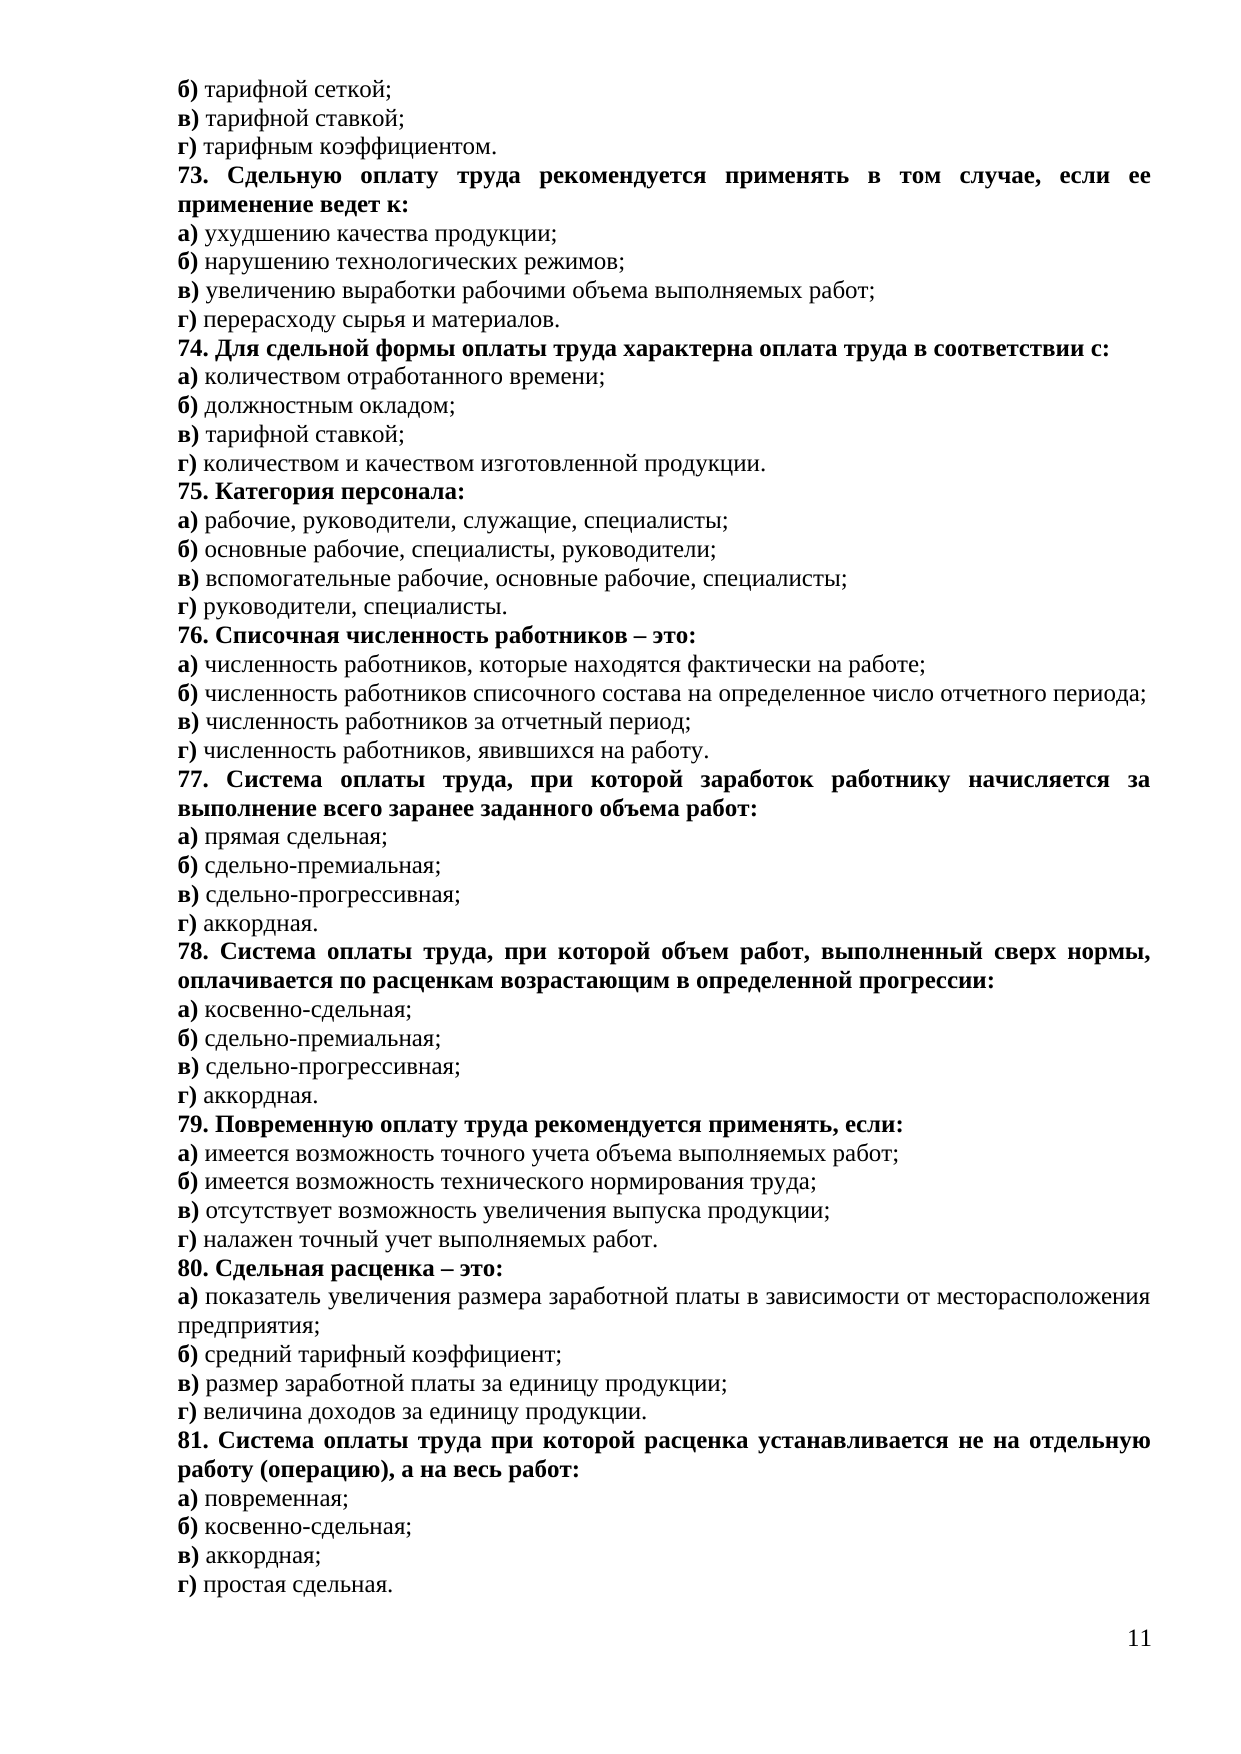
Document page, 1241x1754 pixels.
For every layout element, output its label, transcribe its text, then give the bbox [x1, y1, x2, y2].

text 77. Система оплаты труда, при которой заработок работнику начисляется за выполнение всего заранее заданного объема работ: [177, 764, 1152, 821]
text г) тарифным коэффициентом. [197, 131, 1152, 160]
text в) отсутствует возможность увеличения выпуска продукции; [199, 1195, 1152, 1224]
text б) сдельно-премиальная; [177, 1023, 1152, 1051]
text в) тарифной ставкой; [199, 419, 1152, 448]
text в) тарифной ставкой; [199, 103, 1152, 131]
text г) простая сдельная. [197, 1569, 1152, 1598]
text г) налажен точный учет выполняемых работ. [197, 1224, 1152, 1253]
text г) численность работников, явившихся на работу. [197, 735, 1152, 764]
text в) аккордная; [205, 1540, 1152, 1569]
text б) сдельно-премиальная; [177, 850, 1152, 879]
text г) руководители, специалисты. [197, 591, 1152, 620]
text в) сдельно-прогрессивная; [199, 1051, 1152, 1080]
text б) численность работников списочного состава на определенное число отчетного периода; [177, 678, 1152, 706]
text г) аккордная. [203, 1080, 1152, 1109]
text 73. Сдельную оплату труда рекомендуется применять в том случае, если ее применение ведет к: [177, 160, 1152, 218]
text б) основные рабочие, специалисты, руководители; [177, 534, 1152, 563]
text а) прямая сдельная; [198, 821, 1152, 850]
text б) косвенно-сдельная; [177, 1511, 1152, 1540]
text а) имеется возможность точного учета объема выполняемых работ; [198, 1138, 1152, 1166]
text а) количеством отработанного времени; [198, 361, 1152, 390]
text а) ухудшению качества продукции; [198, 218, 1152, 246]
text г) величина доходов за единицу продукции. [197, 1396, 1152, 1425]
text в) вспомогательные рабочие, основные рабочие, специалисты; [199, 563, 1152, 591]
text а) рабочие, руководители, служащие, специалисты; [198, 505, 1152, 534]
text в) сдельно-прогрессивная; [199, 879, 1152, 908]
text б) должностным окладом; [177, 390, 1152, 419]
text б) нарушению технологических режимов; [177, 246, 1152, 275]
text 76. Списочная численность работников – это: [177, 620, 1152, 649]
text 80. Сдельная расценка – это: [177, 1253, 1152, 1281]
text в) увеличению выработки рабочими объема выполняемых работ; [199, 275, 1152, 304]
text 75. Категория персонала: [177, 476, 1152, 505]
text в) размер заработной платы за единицу продукции; [199, 1368, 1152, 1396]
text б) тарифной сеткой; [177, 74, 1152, 103]
text а) показатель увеличения размера заработной платы в зависимости от месторасположения предприятия; [177, 1281, 1152, 1339]
text г) аккордная. [203, 908, 1152, 936]
text г) перерасходу сырья и материалов. [197, 304, 1152, 333]
text 79. Повременную оплату труда рекомендуется применять, если: [177, 1109, 1152, 1138]
text а) численность работников, которые находятся фактически на работе; [198, 649, 1152, 678]
text 74. Для сдельной формы оплаты труда характерна оплата труда в соответствии с: [177, 333, 1152, 361]
text б) имеется возможность технического нормирования труда; [177, 1166, 1152, 1195]
text г) количеством и качеством изготовленной продукции. [197, 448, 1152, 476]
text а) повременная; [198, 1483, 1152, 1511]
text а) косвенно-сдельная; [198, 994, 1152, 1023]
text б) средний тарифный коэффициент; [177, 1339, 1152, 1368]
text 78. Система оплаты труда, при которой объем работ, выполненный сверх нормы, оплачивается по расценкам возрастающим в определенной прогрессии: [177, 936, 1152, 994]
text в) численность работников за отчетный период; [199, 706, 1152, 735]
text 81. Система оплаты труда при которой расценка устанавливается не на отдельную работу (операцию), а на весь работ: [177, 1425, 1152, 1483]
